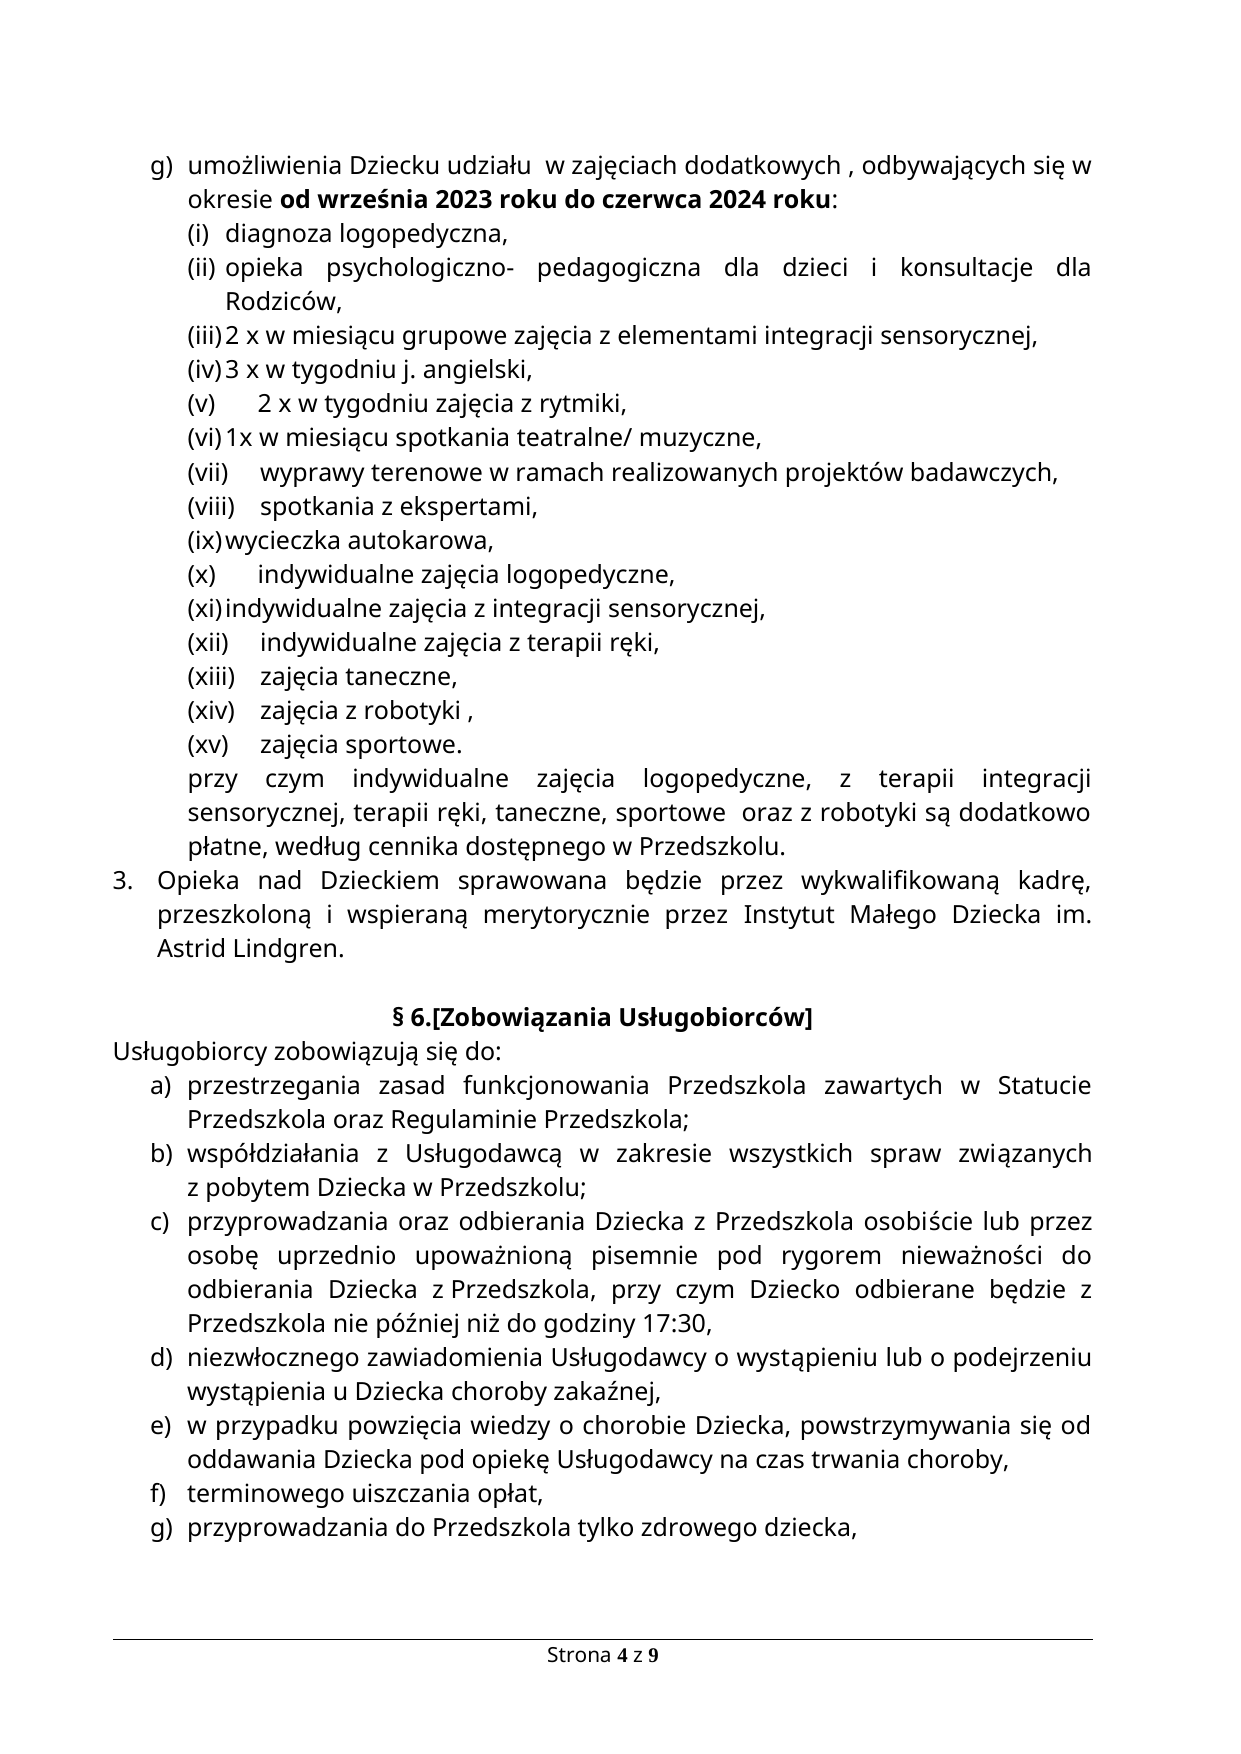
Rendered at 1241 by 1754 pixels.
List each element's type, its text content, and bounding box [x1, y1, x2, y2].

list przyprowadzania do Przedszkola tylko zdrowego dziecka, [150, 1510, 1093, 1544]
list współdziałania z Usługodawcą w zakresie wszystkich spraw związanych z pobytem Dziecka w Przedszkolu; [150, 1135, 1093, 1203]
list spotkania z ekspertami, [187, 488, 1093, 522]
list indywidualne zajęcia logopedyczne, [187, 556, 1093, 590]
list wyprawy terenowe w ramach realizowanych projektów badawczych, [187, 454, 1093, 488]
list zajęcia z robotyki , [187, 693, 1093, 727]
text Usługobiorcy zobowiązują się do: [112, 1033, 1093, 1067]
list umożliwienia Dziecku udziału w zajęciach dodatkowych , odbywających się w okresie od września 2023 roku do czerwca 2024 roku: [150, 148, 1093, 216]
list 1x w miesiącu spotkania teatralne/ muzyczne, [187, 420, 1093, 454]
list terminowego uiszczania opłat, [150, 1476, 1093, 1510]
list Opieka nad Dzieckiem sprawowana będzie przez wykwalifikowaną kadrę, przeszkoloną i wspieraną merytorycznie przez Instytut Małego Dziecka im. Astrid Lindgren. [112, 863, 1093, 965]
list przestrzegania zasad funkcjonowania Przedszkola zawartych w Statucie Przedszkola oraz Regulaminie Przedszkola; [150, 1067, 1093, 1135]
list indywidualne zajęcia z terapii ręki, [187, 624, 1093, 658]
list indywidualne zajęcia z integracji sensorycznej, [187, 590, 1093, 624]
list niezwłocznego zawiadomienia Usługodawcy o wystąpieniu lub o podejrzeniu wystąpienia u Dziecka choroby zakaźnej, [150, 1340, 1093, 1408]
text przy czym indywidualne zajęcia logopedyczne, z terapii integracji sensorycznej, terapii ręki, taneczne, sportowe oraz z robotyki są dodatkowo płatne, według cennika dostępnego w Przedszkolu. [187, 761, 1093, 863]
list 3 x w tygodniu j. angielski, [187, 352, 1093, 386]
list 2 x w tygodniu zajęcia z rytmiki, [187, 386, 1093, 420]
list wycieczka autokarowa, [187, 522, 1093, 556]
list diagnoza logopedyczna, [187, 216, 1093, 250]
list przyprowadzania oraz odbierania Dziecka z Przedszkola osobiście lub przez osobę uprzednio upoważnioną pisemnie pod rygorem nieważności do odbierania Dziecka z Przedszkola, przy czym Dziecko odbierane będzie z Przedszkola nie później niż do godziny 17:30, [150, 1203, 1093, 1340]
text § 6.[Zobowiązania Usługobiorców] [112, 999, 1093, 1033]
list opieka psychologiczno- pedagogiczna dla dzieci i konsultacje dla Rodziców, [187, 250, 1093, 318]
list w przypadku powzięcia wiedzy o chorobie Dziecka, powstrzymywania się od oddawania Dziecka pod opiekę Usługodawcy na czas trwania choroby, [150, 1408, 1093, 1476]
list zajęcia taneczne, [187, 658, 1093, 693]
list zajęcia sportowe. [187, 727, 1093, 761]
list 2 x w miesiącu grupowe zajęcia z elementami integracji sensorycznej, [187, 318, 1093, 352]
